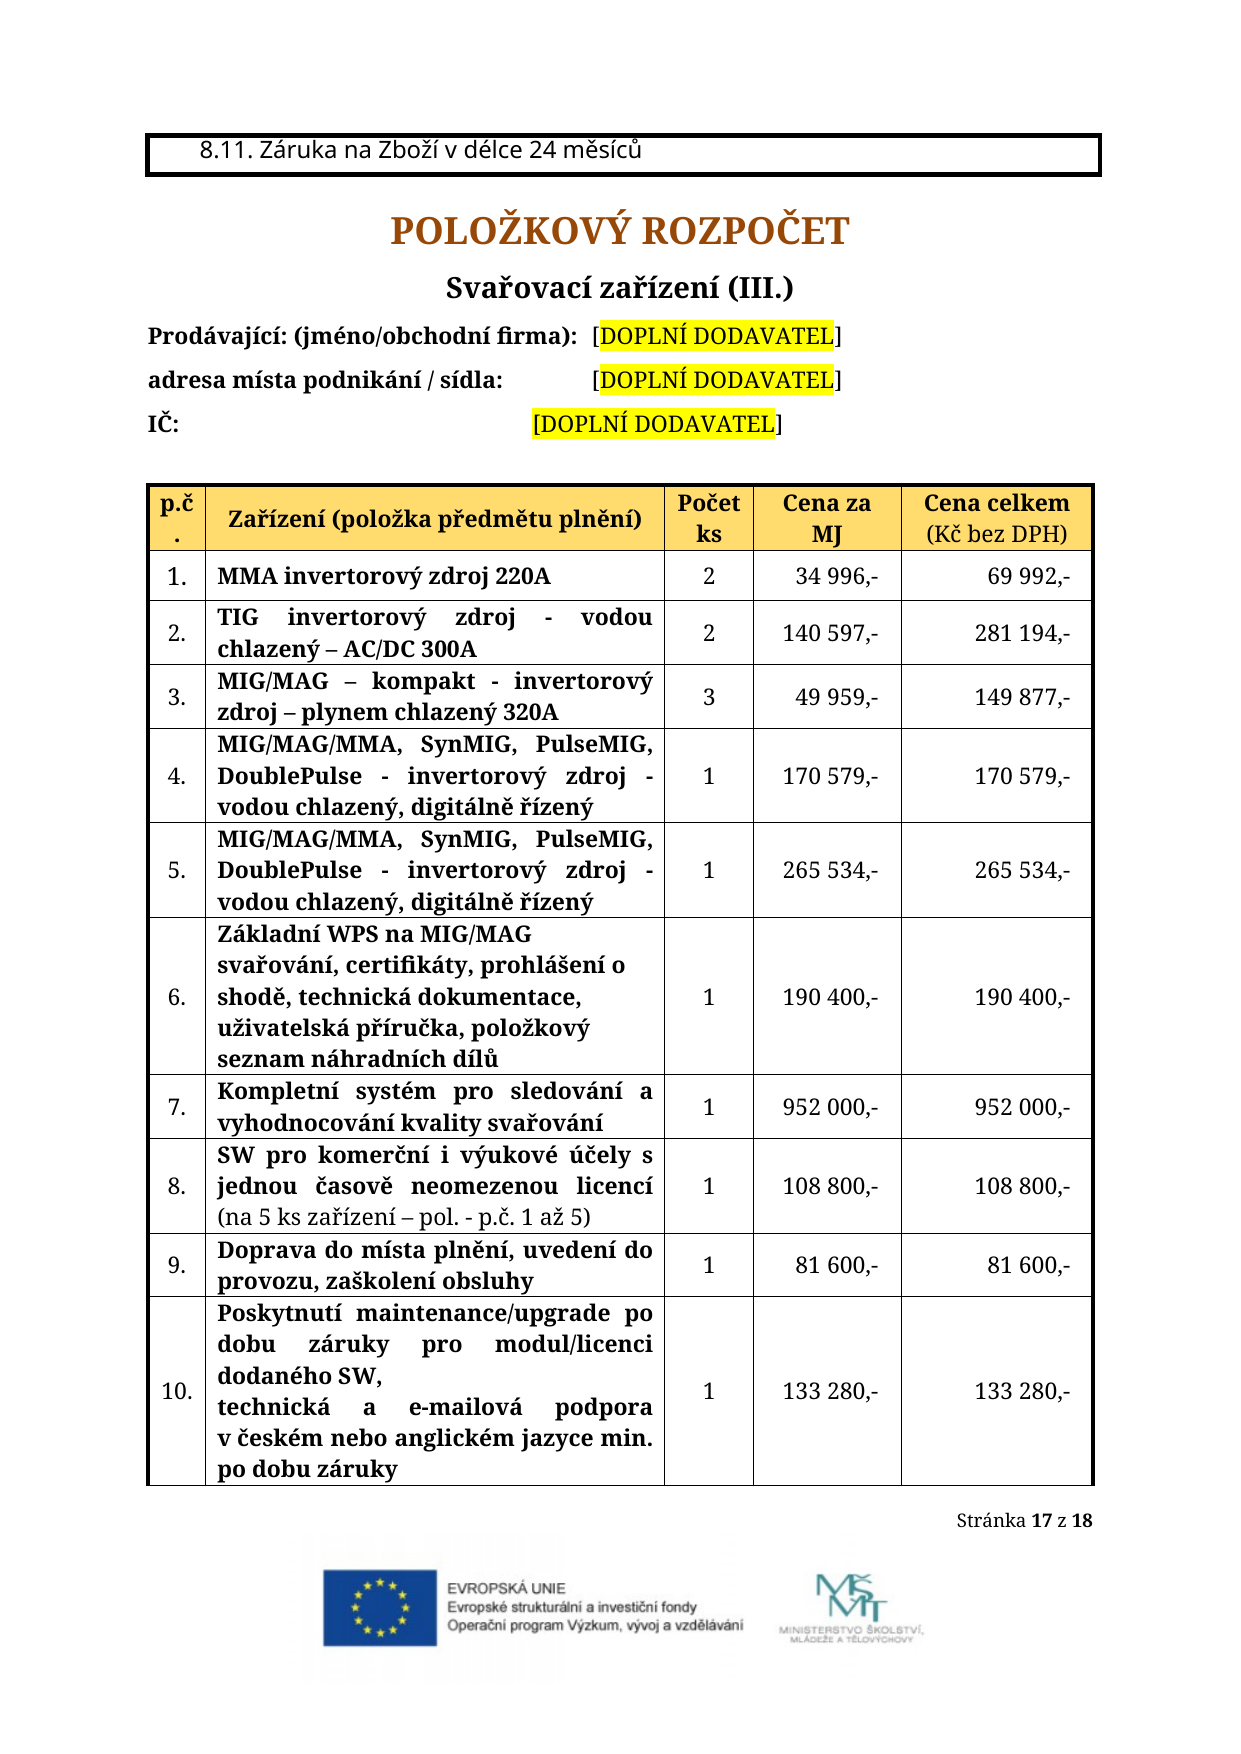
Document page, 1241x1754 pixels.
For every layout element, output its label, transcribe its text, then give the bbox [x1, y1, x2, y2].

table_cell 281 194,- [902, 601, 1091, 664]
table_cell 265 534,- [902, 823, 1091, 917]
table_cell 34 996,- [754, 551, 901, 600]
table_cell 170 579,- [902, 729, 1091, 822]
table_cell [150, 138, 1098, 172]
table_cell MIG/MAG/MMA, SynMIG, PulseMIG, DoublePulse - invertorový zdroj - vodou chlazený, digitálně řízený [206, 823, 664, 917]
table_cell MIG/MAG – kompakt - invertorový zdroj – plynem chlazený 320A [206, 665, 664, 727]
table_header Zařízení (položka předmětu plnění) [206, 487, 664, 550]
table_header Počet ks [665, 487, 753, 550]
table_cell 2 [665, 601, 753, 664]
text POLOŽKOVÝ ROZPOČET [148, 204, 1092, 255]
table_cell 69 992,- [902, 551, 1091, 600]
table_cell 952 000,- [902, 1075, 1091, 1138]
table_cell MMA invertorový zdroj 220A [206, 551, 664, 600]
text adresa místa podnikání / sídla: [DOPLNÍ DODAVATEL] [148, 364, 600, 395]
table_cell 10. [150, 1297, 205, 1485]
table_cell 1 [665, 729, 753, 822]
table_cell 49 959,- [754, 665, 901, 727]
table_cell 7. [150, 1075, 205, 1138]
table_cell 5. [150, 823, 205, 917]
table_cell MIG/MAG/MMA, SynMIG, PulseMIG, DoublePulse - invertorový zdroj - vodou chlazený, digitálně řízený [206, 729, 664, 822]
table_cell 81 600,- [754, 1234, 901, 1296]
table_cell 190 400,- [902, 918, 1091, 1074]
table_cell 133 280,- [754, 1297, 901, 1485]
text Prodávající: (jméno/obchodní firma): [DOPLNÍ DODAVATEL] [148, 320, 600, 351]
text IČ: [DOPLNÍ DODAVATEL] [148, 407, 1092, 439]
table_cell 170 579,- [754, 729, 901, 822]
table_cell 1 [665, 1139, 753, 1233]
table_cell 8. [150, 1139, 205, 1233]
table_cell 265 534,- [754, 823, 901, 917]
text Svařovací zařízení (III.) [148, 268, 1092, 307]
table_cell 1 [665, 1234, 753, 1296]
table_header p.č. [150, 487, 205, 550]
table_cell 108 800,- [902, 1139, 1091, 1233]
table_cell 1 [665, 1075, 753, 1138]
table_cell 2 [665, 551, 753, 600]
table_cell 3. [150, 665, 205, 727]
table_cell 2. [150, 601, 205, 664]
table_cell 1 [665, 918, 753, 1074]
table_cell TIG invertorový zdroj - vodou chlazený – AC/DC 300A [206, 601, 664, 664]
text adresa místa podnikání / sídla: [DOPLNÍ DODAVATEL] [834, 364, 1092, 395]
table_cell 4. [150, 729, 205, 822]
table_cell 6. [150, 918, 205, 1074]
table_header Cena celkem (Kč bez DPH) [902, 487, 1091, 550]
table_cell 81 600,- [902, 1234, 1091, 1296]
table_cell Kompletní systém pro sledování a vyhodnocování kvality svařování [206, 1075, 664, 1138]
table_cell 190 400,- [754, 918, 901, 1074]
table_cell 9. [150, 1234, 205, 1296]
picture [283, 1533, 957, 1684]
table_cell Základní WPS na MIG/MAG svařování, certifikáty, prohlášení o shodě, technická dokumentace, uživatelská příručka, položkový seznam náhradních dílů [206, 918, 664, 1074]
table_header Cena za MJ [754, 487, 901, 550]
table_cell 133 280,- [902, 1297, 1091, 1485]
table_cell 3 [665, 665, 753, 727]
table_cell 952 000,- [754, 1075, 901, 1138]
table_cell 108 800,- [754, 1139, 901, 1233]
table_cell Poskytnutí maintenance/upgrade po dobu záruky pro modul/licenci dodaného SW, technická a e-mailová podpora v českém nebo anglickém jazyce min. po dobu záruky [206, 1297, 664, 1485]
text Prodávající: (jméno/obchodní firma): [DOPLNÍ DODAVATEL] [834, 320, 1092, 351]
table_cell 1 [665, 823, 753, 917]
table_cell 1. [150, 551, 205, 600]
table_cell 1 [665, 1297, 753, 1485]
table_cell 140 597,- [754, 601, 901, 664]
table_cell Doprava do místa plnění, uvedení do provozu, zaškolení obsluhy [206, 1234, 664, 1296]
table_cell SW pro komerční i výukové účely s jednou časově neomezenou licencí (na 5 ks zařízení – pol. - p.č. 1 až 5) [206, 1139, 664, 1233]
table_cell 149 877,- [902, 665, 1091, 727]
